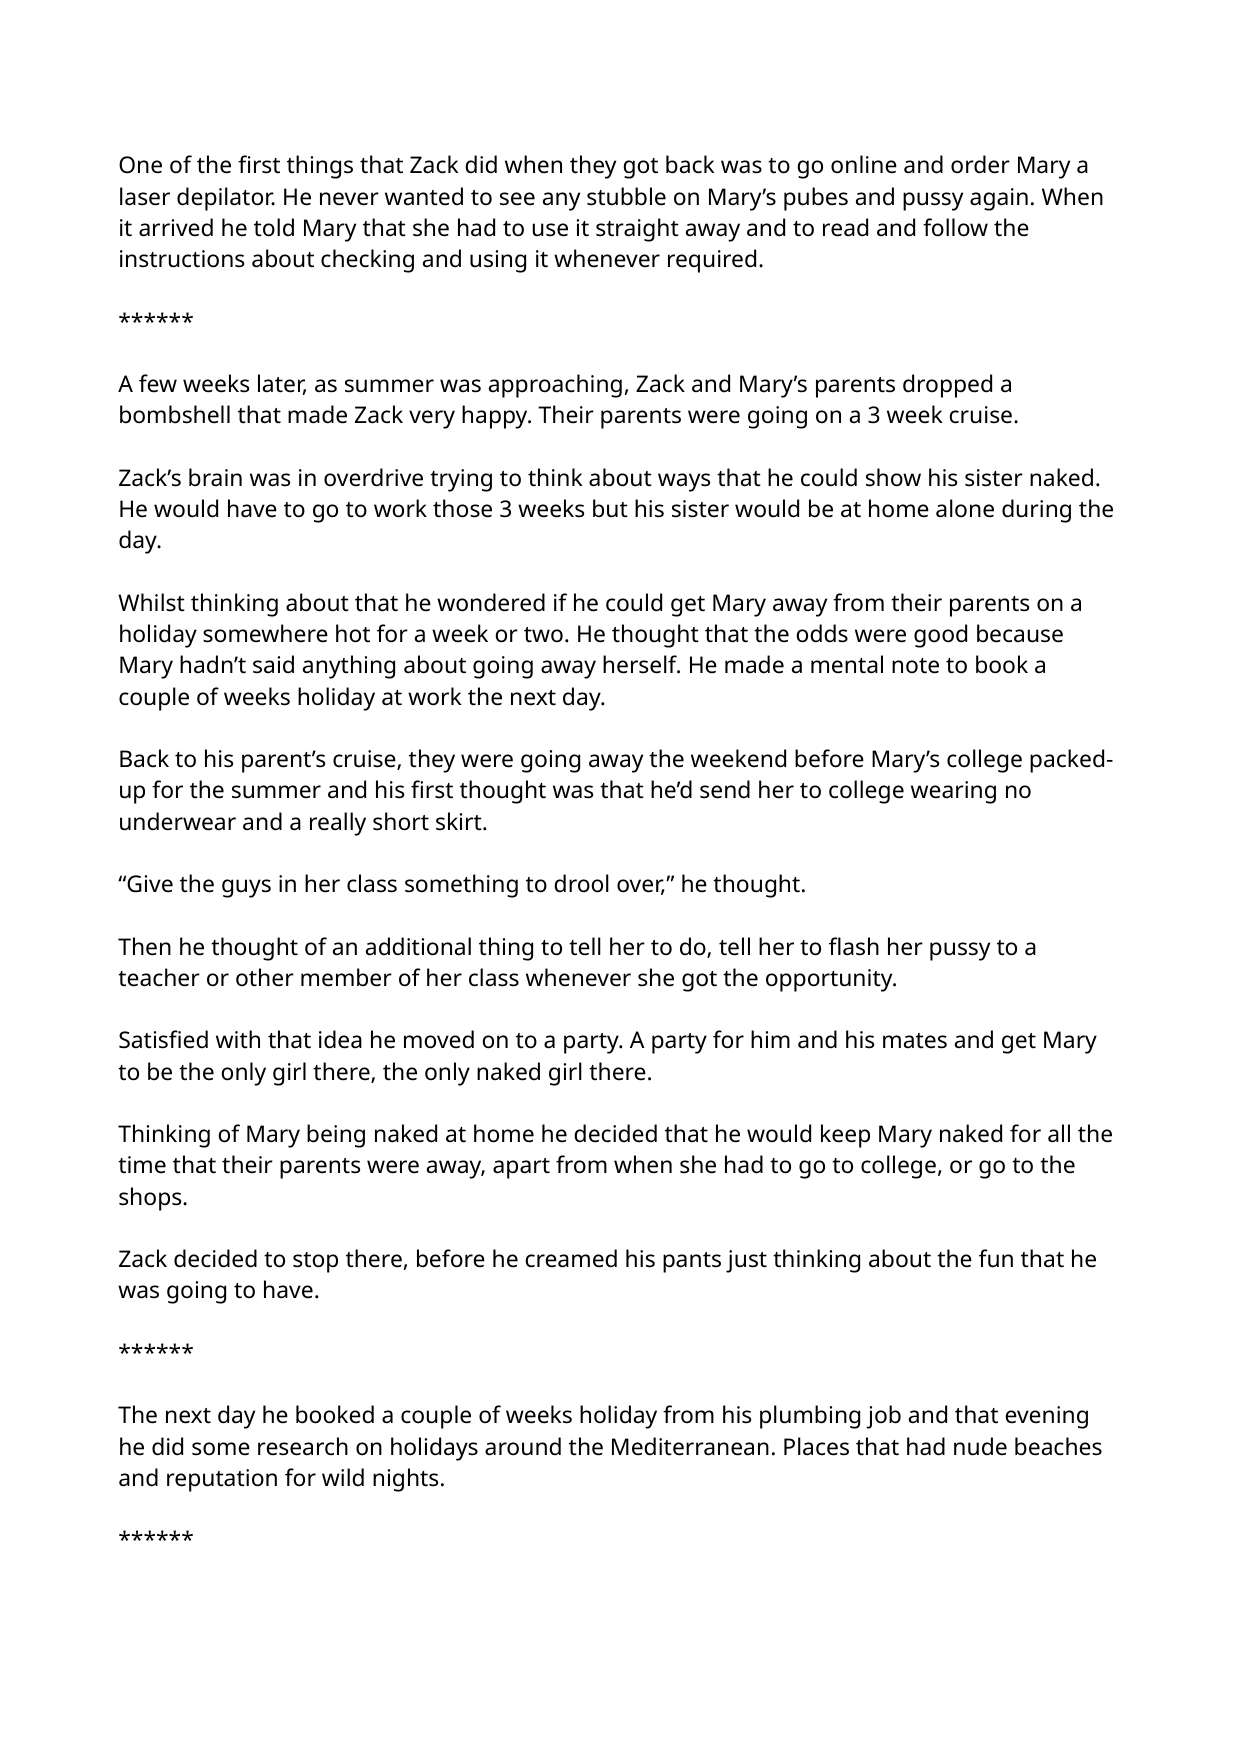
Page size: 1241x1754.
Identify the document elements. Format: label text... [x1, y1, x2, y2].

text ****** [118, 1337, 1122, 1368]
text Back to his parent’s cruise, they were going away the weekend before Mary’s college packed-up for the summer and his first thought was that he’d send her to college wearing no underwear and a really short skirt. [118, 743, 1122, 837]
text ****** [118, 1524, 1122, 1556]
text Thinking of Mary being naked at home he decided that he would keep Mary naked for all the time that their parents were away, apart from when she had to go to college, or go to the shops. [118, 1118, 1122, 1212]
text The next day he booked a couple of weeks holiday from his plumbing job and that evening he did some research on holidays around the Mediterranean. Places that had nude beaches and reputation for wild nights. [118, 1399, 1122, 1493]
text Zack’s brain was in overdrive trying to think about ways that he could show his sister naked. He would have to go to work those 3 weeks but his sister would be at home alone during the day. [118, 462, 1122, 556]
text Then he thought of an additional thing to tell her to do, tell her to flash her pussy to a teacher or other member of her class whenever she got the opportunity. [118, 931, 1122, 993]
text Zack decided to stop there, before he creamed his pants just thinking about the fun that he was going to have. [118, 1243, 1122, 1306]
text “Give the guys in her class something to drool over,” he thought. [118, 868, 1122, 899]
text Satisfied with that idea he moved on to a party. A party for him and his mates and get Mary to be the only girl there, the only naked girl there. [118, 1024, 1122, 1087]
text Whilst thinking about that he wondered if he could get Mary away from their parents on a holiday somewhere hot for a week or two. He thought that the odds were good because Mary hadn’t said anything about going away herself. He made a mental note to book a couple of weeks holiday at work the next day. [118, 587, 1122, 712]
text One of the first things that Zack did when they got back was to go online and order Mary a laser depilator. He never wanted to see any stubble on Mary’s pubes and pussy again. When it arrived he told Mary that she had to use it straight away and to read and follow the instructions about checking and using it whenever required. [118, 149, 1122, 274]
text ****** [118, 306, 1122, 337]
text A few weeks later, as summer was approaching, Zack and Mary’s parents dropped a bombshell that made Zack very happy. Their parents were going on a 3 week cruise. [118, 368, 1122, 431]
